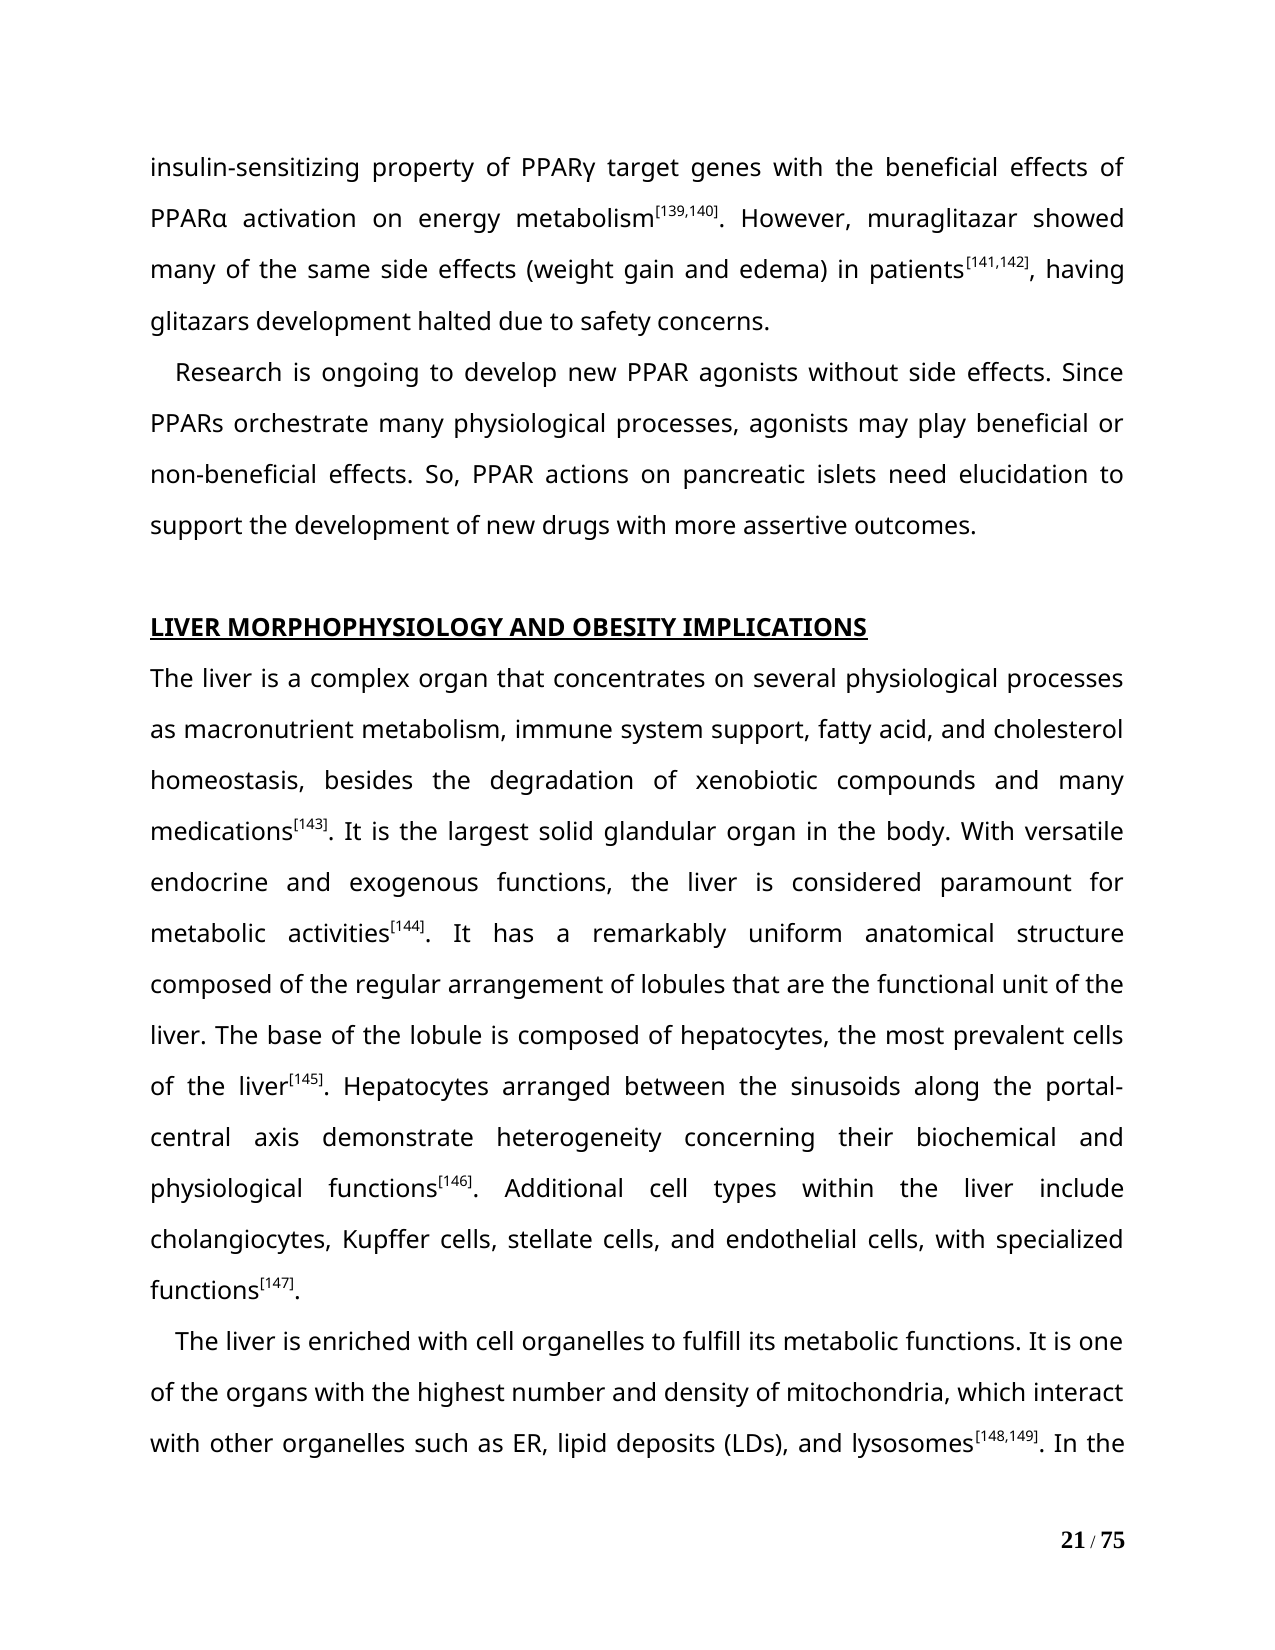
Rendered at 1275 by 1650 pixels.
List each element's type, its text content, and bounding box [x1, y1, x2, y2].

text Liver Morphophysiology and obesity implications [150, 609, 1125, 643]
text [150, 150, 1125, 337]
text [150, 1324, 1125, 1460]
text The liver is a complex organ that concentrates on several physiological processes as macronutrient metabolism, immune system support, fatty acid, and cholesterol homeostasis, besides the degradation of xenobiotic compounds and many medications[143]. It is the largest solid glandular organ in the body. With versatile endocrine and exogenous functions, the liver is considered paramount for metabolic activities[144]. It has a remarkably uniform anatomical structure composed of the regular arrangement of lobules that are the functional unit of the liver. The base of the lobule is composed of hepatocytes, the most prevalent cells of the liver[145]. Hepatocytes arranged between the sinusoids along the portal-central axis demonstrate heterogeneity concerning their biochemical and physiological functions[146]. Additional cell types within the liver include cholangiocytes, Kupffer cells, stellate cells, and endothelial cells, with specialized functions[147]. [150, 660, 1125, 1307]
text Research is ongoing to develop new PPAR agonists without side effects. Since PPARs orchestrate many physiological processes, agonists may play beneficial or non-beneficial effects. So, PPAR actions on pancreatic islets need elucidation to support the development of new drugs with more assertive outcomes. [150, 354, 1125, 541]
